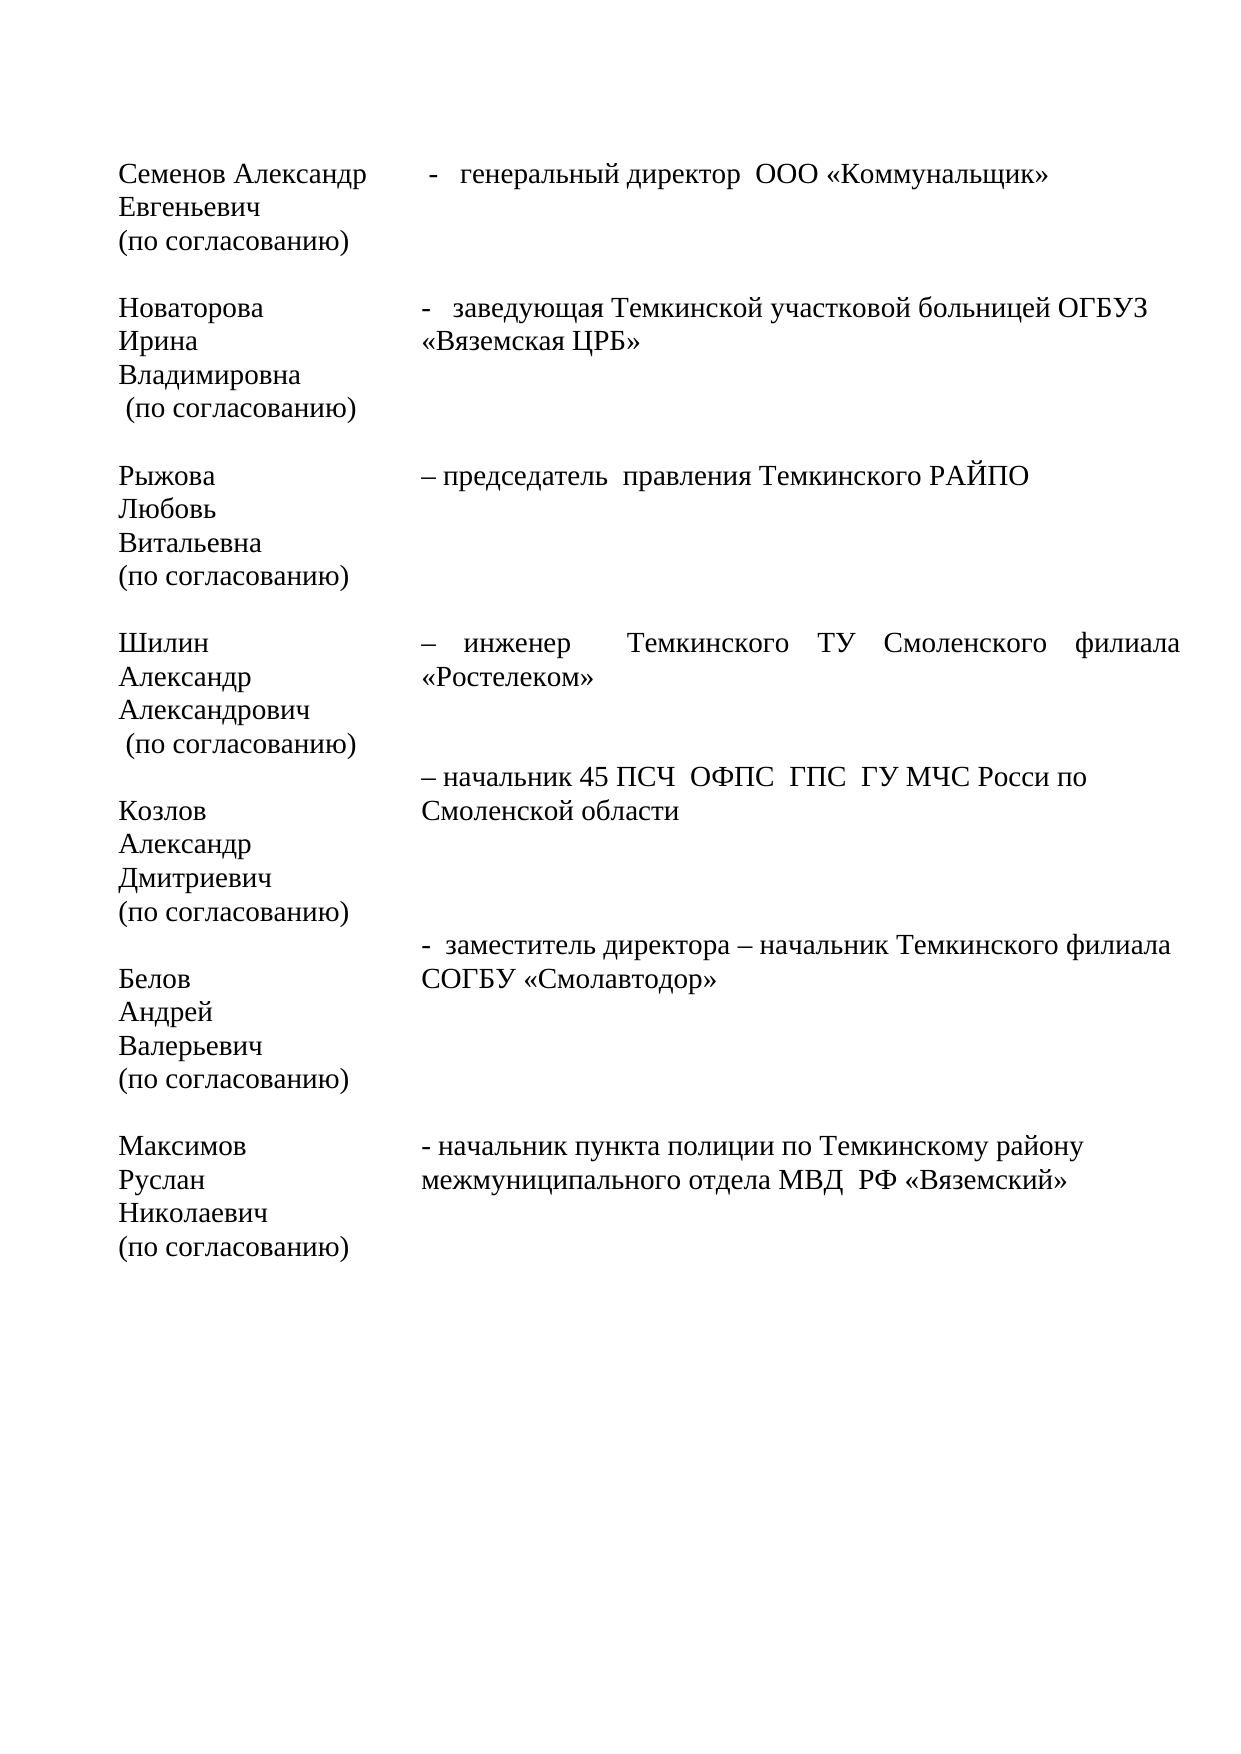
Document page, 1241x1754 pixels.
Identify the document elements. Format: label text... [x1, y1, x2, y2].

table_cell Шилин Александр Александрович (по согласованию) [107, 592, 410, 759]
table_cell - начальник пункта полиции по Темкинскому району межмуниципального отдела МВД РФ «Вяземский» [410, 1095, 1192, 1263]
table_cell Новаторова Ирина Владимировна (по согласованию) [107, 256, 410, 424]
table_cell – инженер Темкинского ТУ Смоленского филиала «Ростелеком» [410, 592, 1192, 759]
table_cell Семенов Александр Евгеньевич (по согласованию) [107, 89, 410, 256]
table_cell Рыжова Любовь Витальевна (по согласованию) [107, 424, 410, 592]
table_cell - генеральный директор ООО «Коммунальщик» [410, 89, 1192, 256]
table_cell Козлов Александр Дмитриевич (по согласованию) [107, 760, 410, 927]
table_cell – председатель правления Темкинского РАЙПО [410, 424, 1192, 592]
table_cell Белов Андрей Валерьевич (по согласованию) [107, 927, 410, 1095]
table_cell Максимов Руслан Николаевич (по согласованию) [107, 1095, 410, 1263]
table_cell – начальник 45 ПСЧ ОФПС ГПС ГУ МЧС Росси по Смоленской области [410, 760, 1192, 927]
table_cell - заведующая Темкинской участковой больницей ОГБУЗ «Вяземская ЦРБ» [410, 256, 1192, 424]
table_cell - заместитель директора – начальник Темкинского филиала СОГБУ «Смолавтодор» [410, 927, 1192, 1095]
